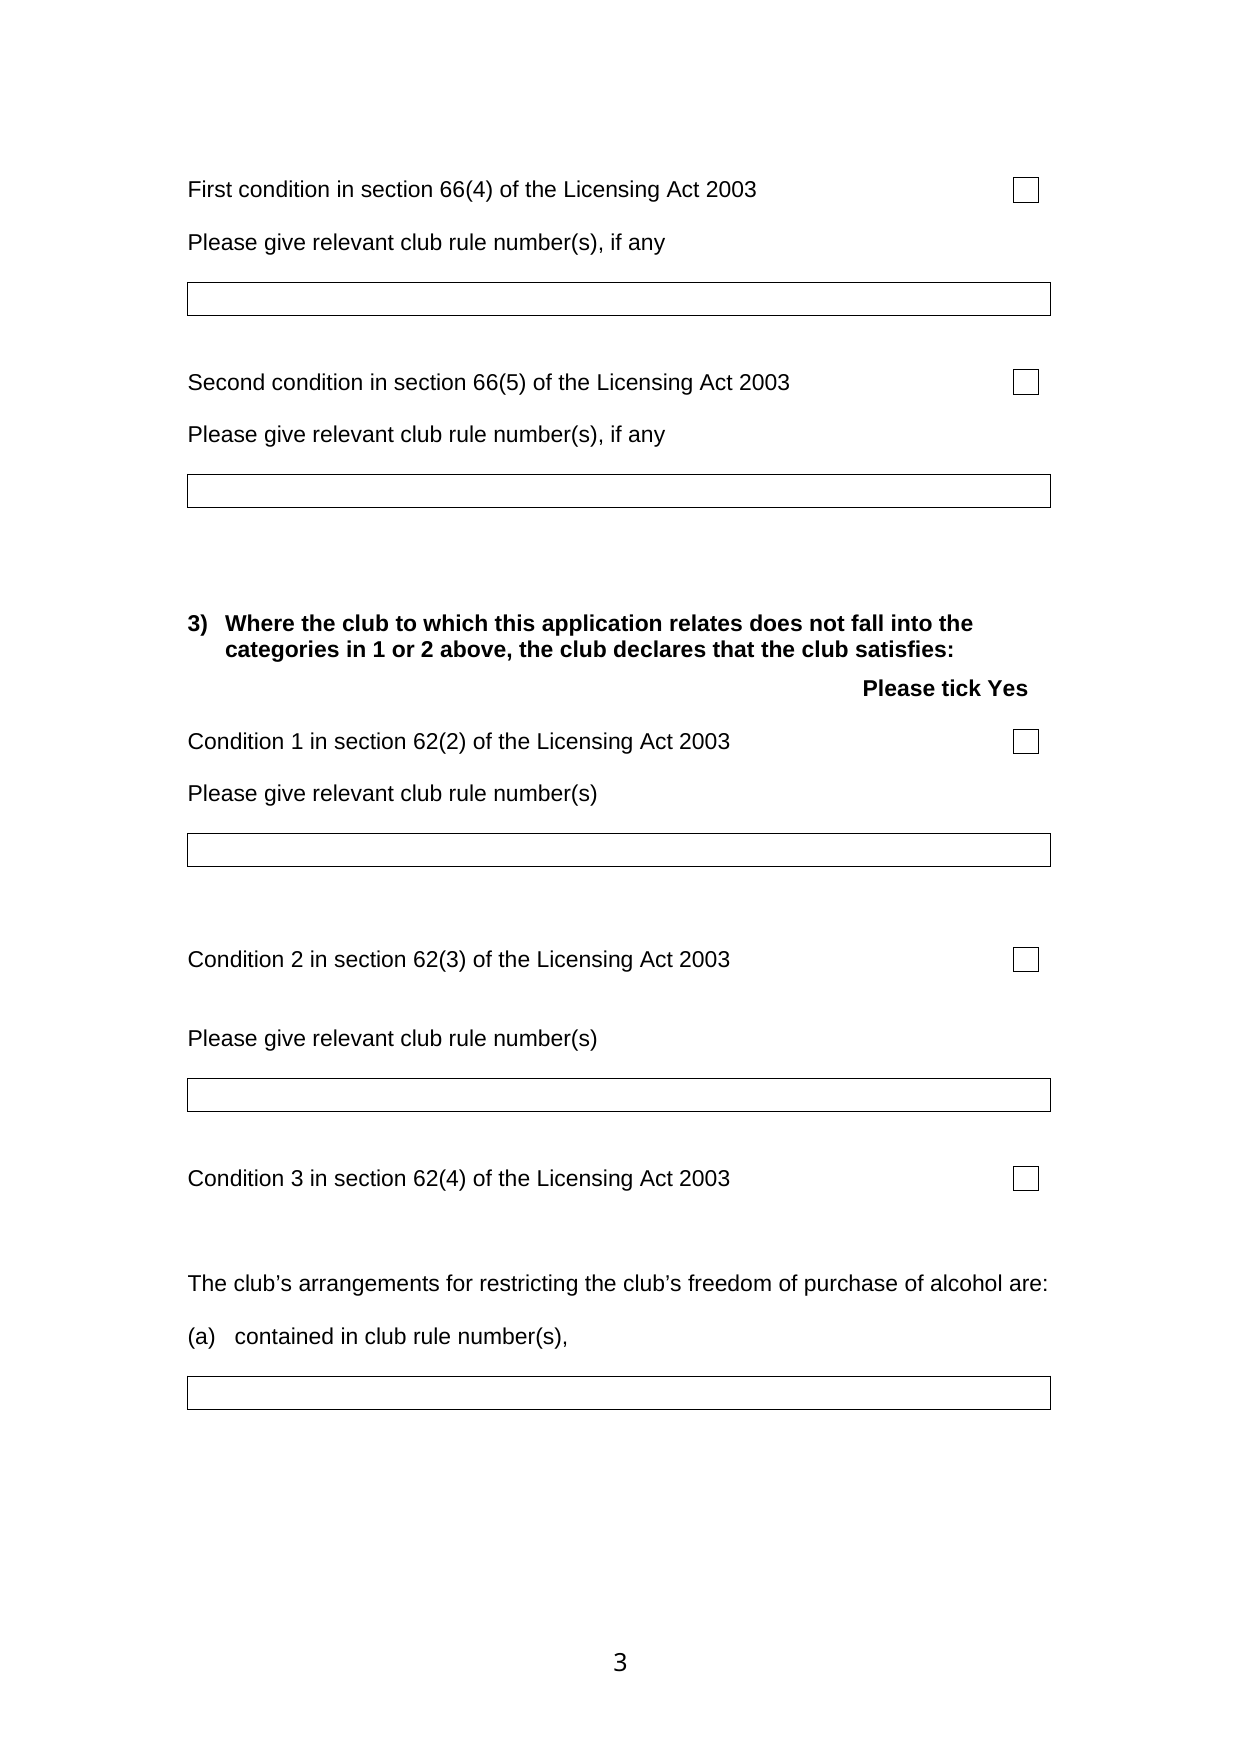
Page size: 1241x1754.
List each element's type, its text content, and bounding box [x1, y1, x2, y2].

text Please give relevant club rule number(s), if any [187, 229, 1053, 255]
text Condition 2 in section 62(3) of the Licensing Act 2003 [187, 946, 1053, 999]
text The club’s arrangements for restricting the club’s freedom of purchase of alcohol are: [187, 1270, 1050, 1297]
table_header [188, 834, 1050, 866]
text (a) contained in club rule number(s), [187, 1323, 1050, 1349]
table_header [188, 283, 1050, 315]
text Please give relevant club rule number(s) [187, 780, 1053, 807]
text Please give relevant club rule number(s) [187, 1025, 1053, 1052]
subtitle Where the club to which this application relates does not fall into the categories in 1 or 2 above, the club declares that the club satisfies: [187, 610, 1053, 662]
table_header [188, 1079, 1050, 1111]
table_header [188, 475, 1050, 507]
text Second condition in section 66(5) of the Licensing Act 2003 [187, 368, 1053, 421]
text Condition 1 in section 62(2) of the Licensing Act 2003 [187, 728, 1053, 754]
text Condition 3 in section 62(4) of the Licensing Act 2003 [187, 1165, 1053, 1191]
text First condition in section 66(4) of the Licensing Act 2003 [187, 176, 1053, 229]
table_header [188, 1377, 1050, 1409]
subtitle Please tick Yes [862, 675, 1053, 701]
text Please give relevant club rule number(s), if any [187, 421, 1053, 448]
